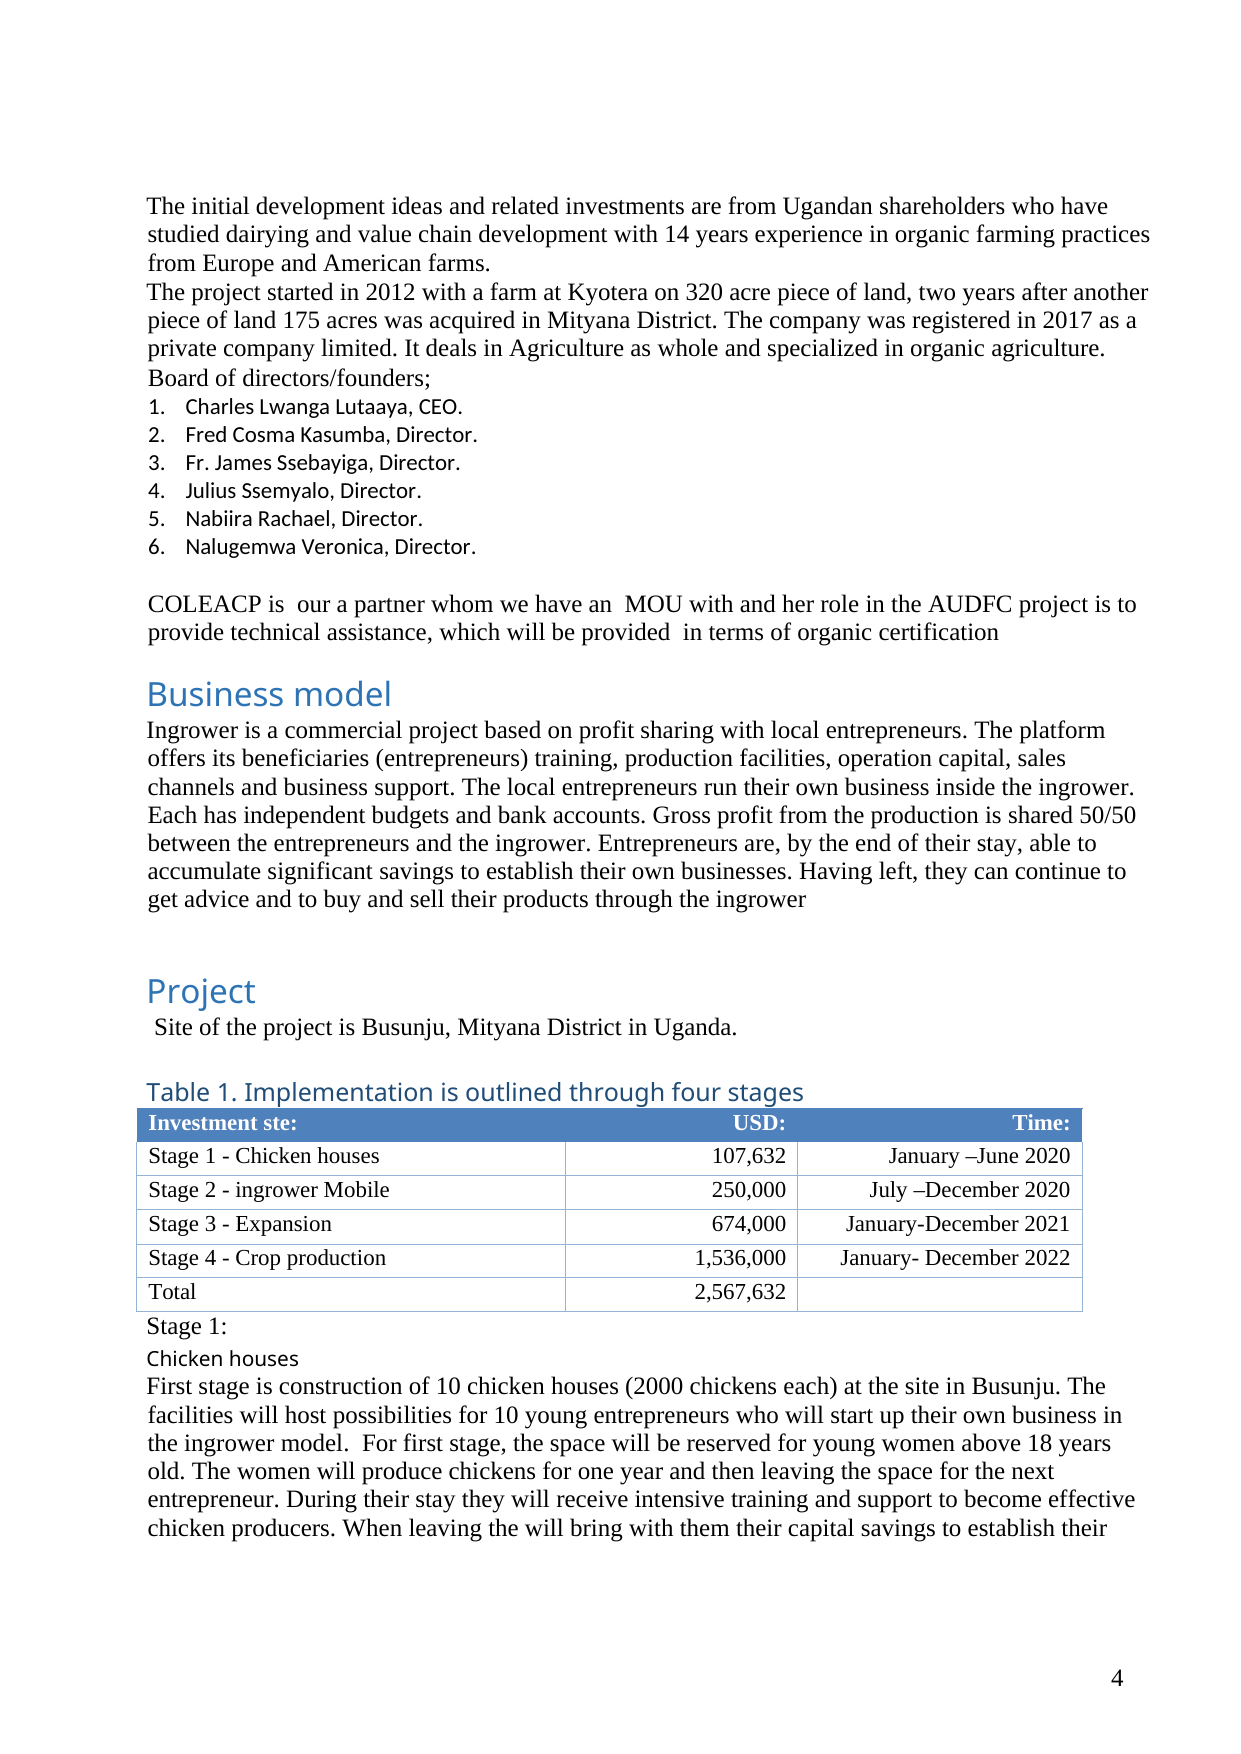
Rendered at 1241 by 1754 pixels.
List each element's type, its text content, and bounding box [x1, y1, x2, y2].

list Nalugemwa Veronica, Director. [148, 532, 1152, 560]
table_cell January-December 2021 [798, 1210, 1082, 1243]
subtitle Business model [146, 671, 1151, 716]
text COLEACP is our a partner whom we have an MOU with and her role in the AUDFC project is to provide technical assistance, which will be provided in terms of organic certification [148, 590, 1151, 646]
table_cell Total [137, 1278, 565, 1311]
text Board of directors/founders; [148, 363, 1152, 392]
table_cell Stage 4 - Crop production [137, 1245, 565, 1277]
list Julius Ssemyalo, Director. [148, 476, 1152, 504]
list Fr. James Ssebayiga, Director. [148, 448, 1152, 476]
text Ingrower is a commercial project based on profit sharing with local entrepreneurs. The platform offers its beneficiaries (entrepreneurs) training, production facilities, operation capital, sales channels and business support. The local entrepreneurs run their own business inside the ingrower. Each has independent budgets and bank accounts. Gross profit from the production is shared 50/50 between the entrepreneurs and the ingrower. Entrepreneurs are, by the end of their stay, able to accumulate significant savings to establish their own businesses. Having left, they can continue to get advice and to buy and sell their products through the ingrower [146, 716, 1151, 913]
text The initial development ideas and related investments are from Ugandan shareholders who have studied dairying and value chain development with 14 years experience in organic farming practices from Europe and American farms. [146, 192, 1151, 277]
table_cell July –December 2020 [798, 1176, 1082, 1209]
list Fred Cosma Kasumba, Director. [148, 420, 1152, 448]
table_cell January- December 2022 [798, 1245, 1082, 1277]
table_cell 1,536,000 [566, 1245, 797, 1277]
table_cell 674,000 [566, 1210, 797, 1243]
table_cell [798, 1278, 1082, 1311]
table_cell Stage 2 - ingrower Mobile [137, 1176, 565, 1209]
subtitle Chicken houses [146, 1344, 1151, 1372]
subtitle Project [146, 968, 1151, 1012]
table_cell Stage 1 - Chicken houses [137, 1142, 565, 1175]
table_cell Stage 3 - Expansion [137, 1210, 565, 1243]
text The project started in 2012 with a farm at Kyotera on 320 acre piece of land, two years after another piece of land 175 acres was acquired in Mityana District. The company was registered in 2017 as a private company limited. It deals in Agriculture as whole and specialized in organic agriculture. [146, 278, 1151, 362]
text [146, 1372, 1151, 1541]
list Charles Lwanga Lutaaya, CEO. [148, 392, 1152, 420]
table_cell 107,632 [566, 1142, 797, 1175]
table_cell 2,567,632 [566, 1278, 797, 1311]
subtitle Table 1. Implementation is outlined through four stages [146, 1074, 1151, 1108]
table_cell 250,000 [566, 1176, 797, 1209]
table_header Investment ste: [137, 1109, 565, 1142]
text Site of the project is Busunju, Mityana District in Uganda. [148, 1012, 1151, 1041]
table_header Time: [798, 1109, 1082, 1142]
text Stage 1: [146, 1312, 1151, 1340]
list Nabiira Rachael, Director. [148, 504, 1152, 532]
table_header USD: [565, 1109, 798, 1142]
table_cell January –June 2020 [798, 1142, 1082, 1175]
